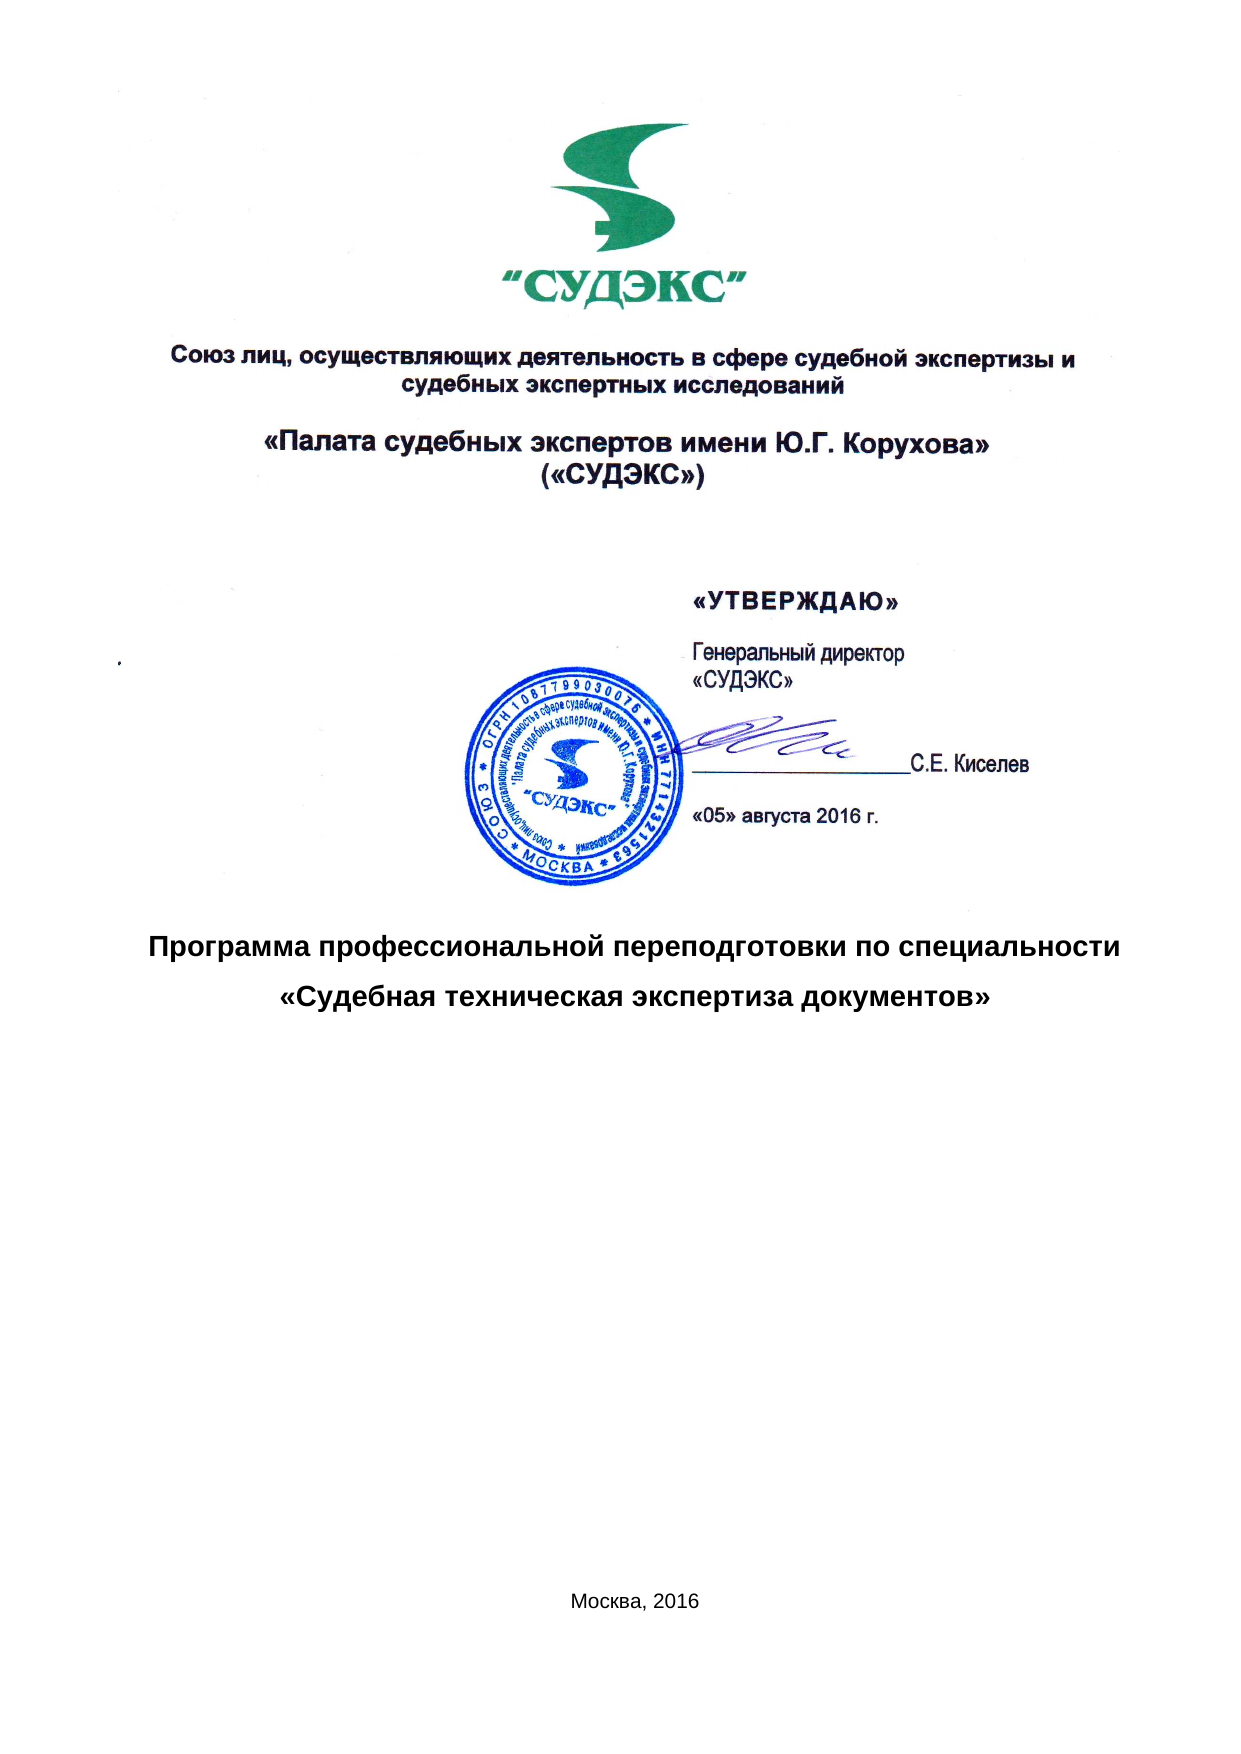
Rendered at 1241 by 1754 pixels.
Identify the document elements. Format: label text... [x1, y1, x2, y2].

text Программа профессиональной переподготовки по специальности [118, 912, 1152, 962]
text «Судебная техническая экспертиза документов» [118, 979, 1152, 1012]
text Москва, 2016 [118, 1589, 1152, 1613]
picture [118, 88, 1152, 912]
